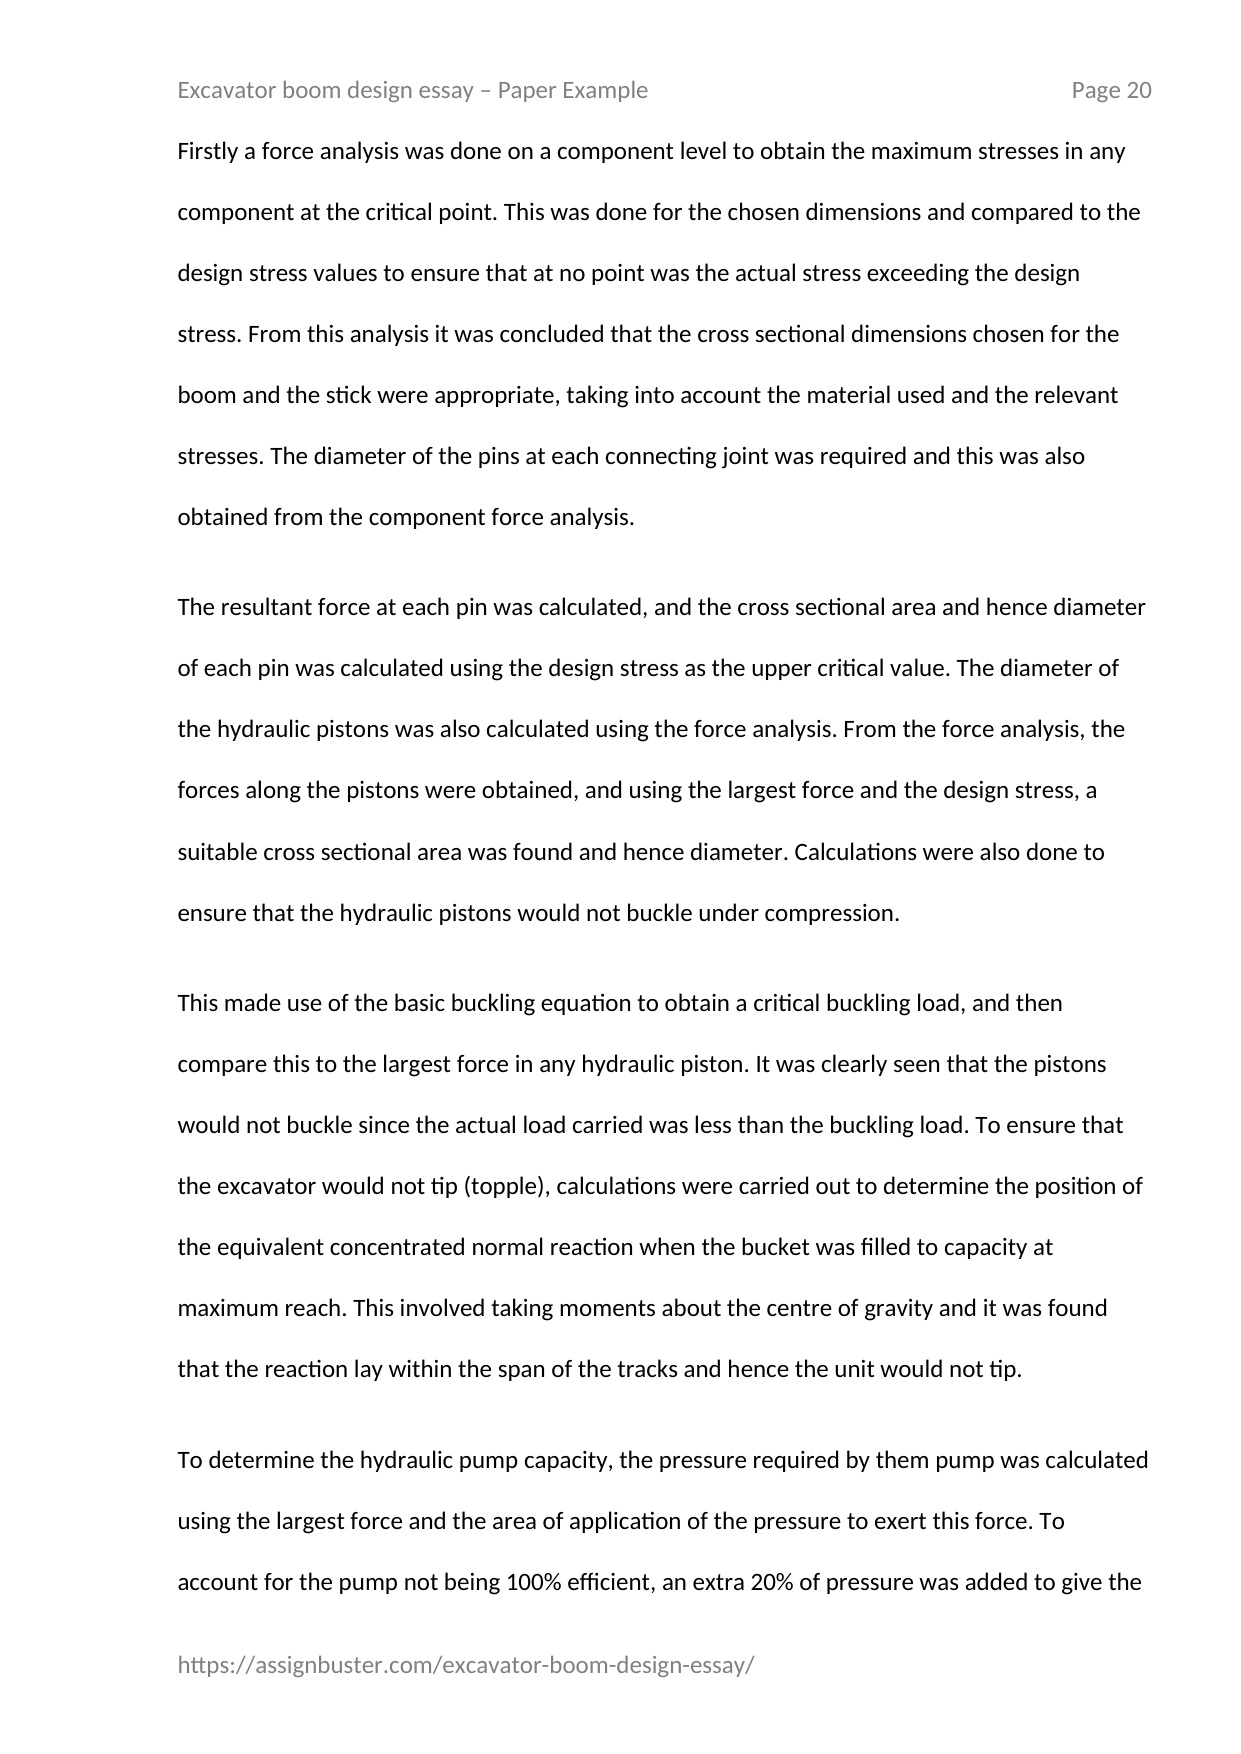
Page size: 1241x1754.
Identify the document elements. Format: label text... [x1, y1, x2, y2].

text The resultant force at each pin was calculated, and the cross sectional area and hence diameter of each pin was calculated using the design stress as the upper critical value. The diameter of the hydraulic pistons was also calculated using the force analysis. From the force analysis, the forces along the pistons were obtained, and using the largest force and the design stress, a suitable cross sectional area was found and hence diameter. Calculations were also done to ensure that the hydraulic pistons would not buckle under compression. [177, 592, 1152, 927]
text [177, 1444, 1152, 1597]
text Firstly a force analysis was done on a component level to obtain the maximum stresses in any component at the critical point. This was done for the chosen dimensions and compared to the design stress values to ensure that at no point was the actual stress exceeding the design stress. From this analysis it was concluded that the cross sectional dimensions chosen for the boom and the stick were appropriate, taking into account the material used and the relevant stresses. The diameter of the pins at each connecting joint was required and this was also obtained from the component force analysis. [177, 135, 1152, 532]
text This made use of the basic buckling equation to obtain a critical buckling load, and then compare this to the largest force in any hydraulic piston. It was clearly seen that the pistons would not buckle since the actual load carried was less than the buckling load. To ensure that the excavator would not tip (topple), calculations were carried out to determine the position of the equivalent concentrated normal reaction when the bucket was filled to capacity at maximum reach. This involved taking moments about the centre of gravity and it was found that the reaction lay within the span of the tracks and hence the unit would not tip. [177, 987, 1152, 1384]
